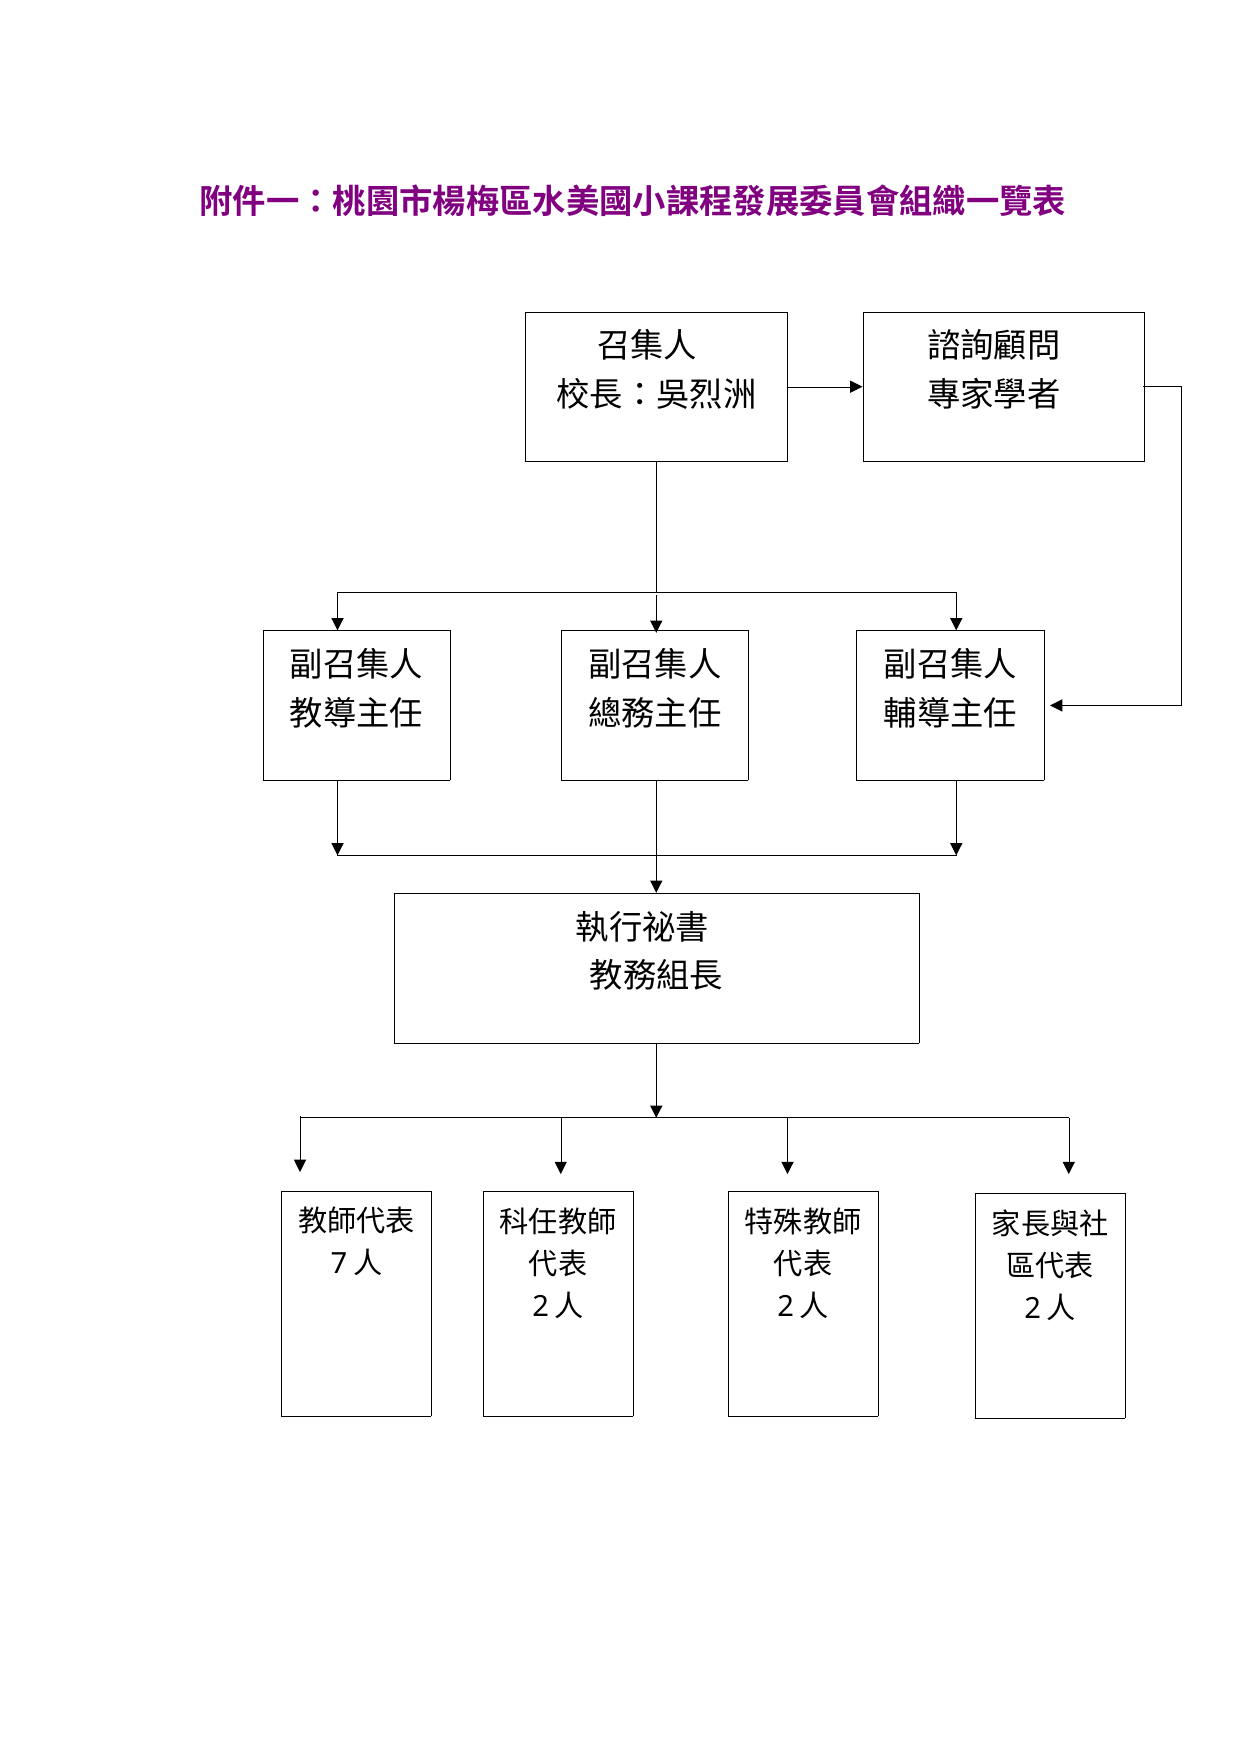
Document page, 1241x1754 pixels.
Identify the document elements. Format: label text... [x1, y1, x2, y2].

subtitle 附件一：桃園市楊梅區水美國小課程發展委員會組織一覽表 [187, 162, 1078, 237]
